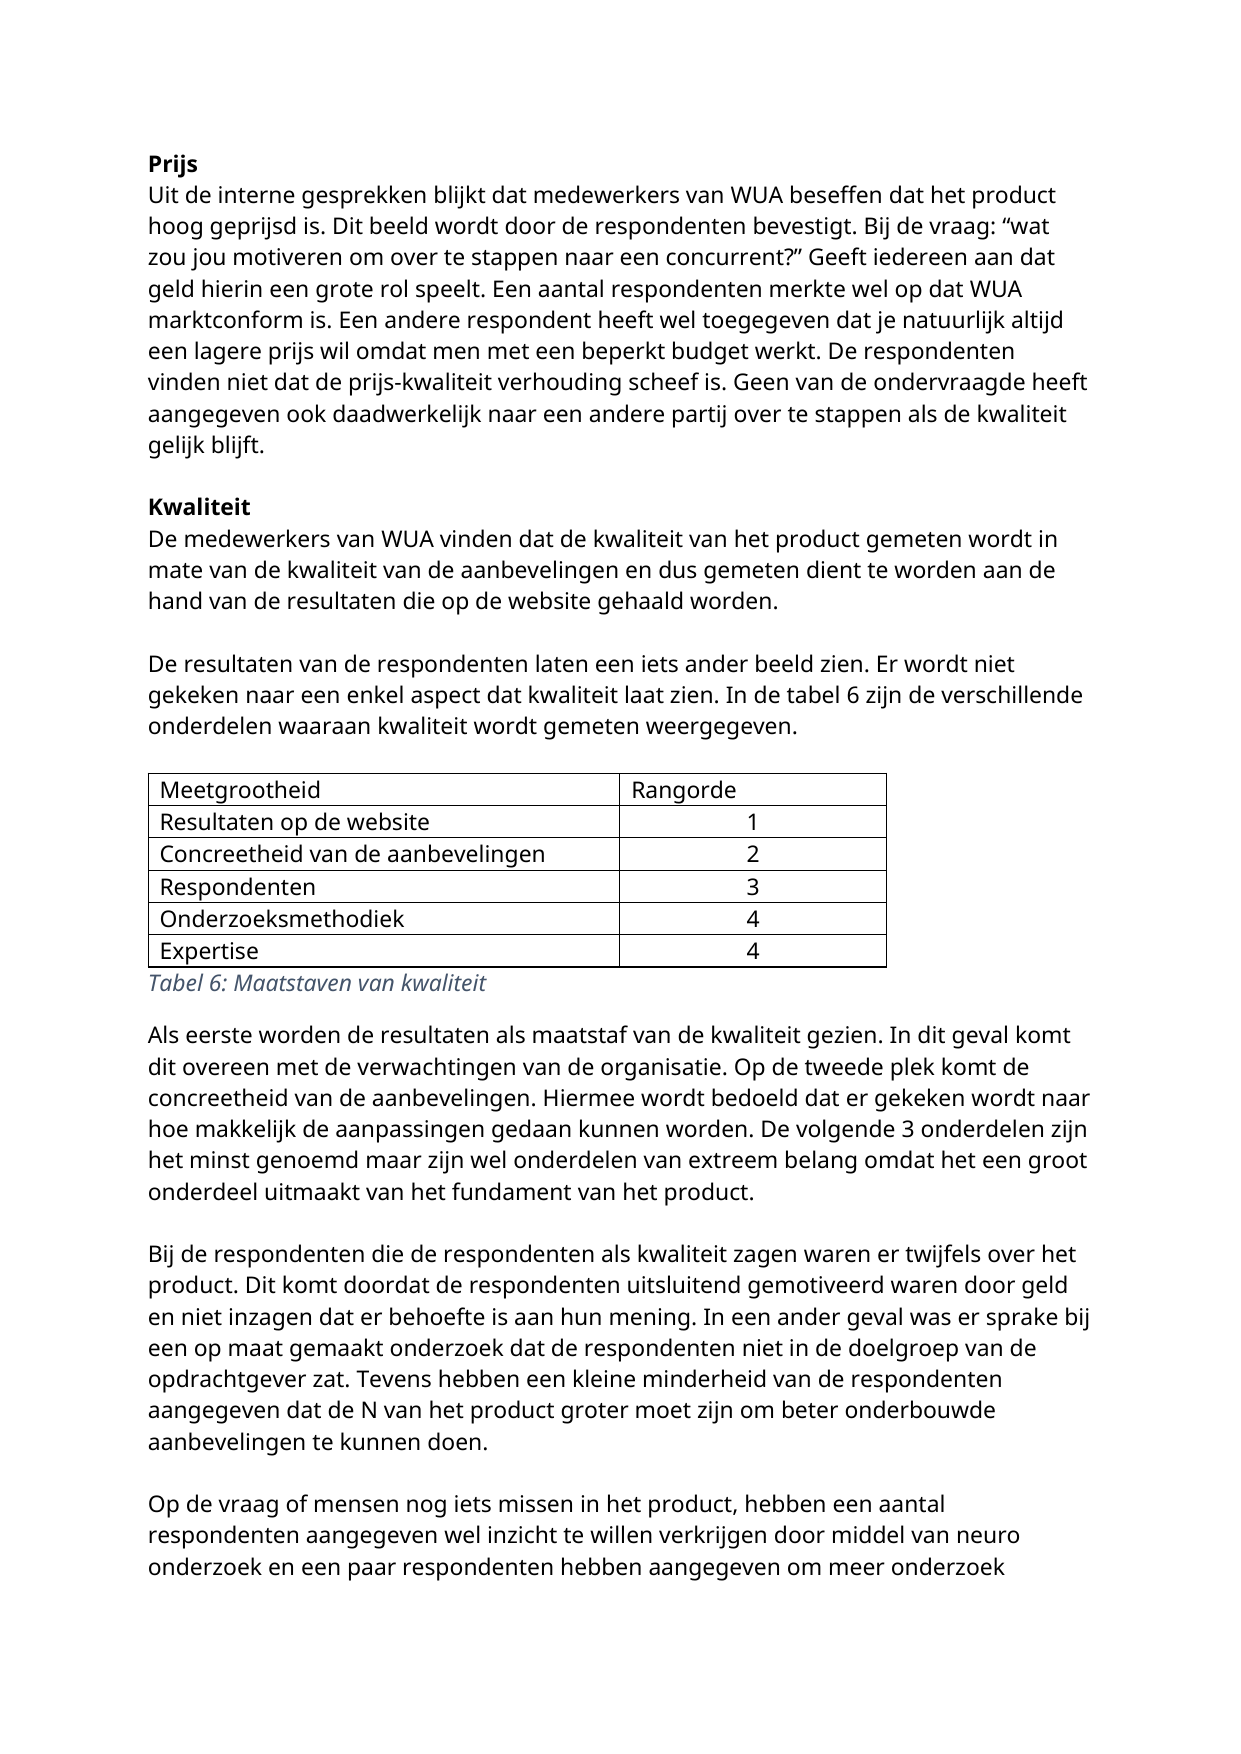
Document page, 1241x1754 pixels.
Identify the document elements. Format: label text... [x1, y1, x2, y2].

text Bij de respondenten die de respondenten als kwaliteit zagen waren er twijfels over het product. Dit komt doordat de respondenten uitsluitend gemotiveerd waren door geld en niet inzagen dat er behoefte is aan hun mening. In een ander geval was er sprake bij een op maat gemaakt onderzoek dat de respondenten niet in de doelgroep van de opdrachtgever zat. Tevens hebben een kleine minderheid van de respondenten aangegeven dat de N van het product groter moet zijn om beter onderbouwde aanbevelingen te kunnen doen. [148, 1238, 1093, 1457]
table_cell Respondenten [149, 871, 619, 902]
text Prijs [148, 148, 1093, 179]
table_header Rangorde [620, 774, 886, 805]
table_cell 2 [620, 838, 886, 869]
table_cell 4 [620, 903, 886, 934]
table_cell Resultaten op de website [149, 806, 619, 837]
table_cell 4 [620, 935, 886, 966]
table_cell Expertise [149, 935, 619, 966]
table_cell 3 [620, 871, 886, 902]
table_cell Onderzoeksmethodiek [149, 903, 619, 934]
text Tabel 6: Maatstaven van kwaliteit [148, 967, 1093, 999]
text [148, 1488, 1093, 1582]
text Uit de interne gesprekken blijkt dat medewerkers van WUA beseffen dat het product hoog geprijsd is. Dit beeld wordt door de respondenten bevestigt. Bij de vraag: “wat zou jou motiveren om over te stappen naar een concurrent?” Geeft iedereen aan dat geld hierin een grote rol speelt. Een aantal respondenten merkte wel op dat WUA marktconform is. Een andere respondent heeft wel toegegeven dat je natuurlijk altijd een lagere prijs wil omdat men met een beperkt budget werkt. De respondenten vinden niet dat de prijs-kwaliteit verhouding scheef is. Geen van de ondervraagde heeft aangegeven ook daadwerkelijk naar een andere partij over te stappen als de kwaliteit gelijk blijft. [148, 179, 1093, 460]
text Kwaliteit [148, 491, 1093, 523]
table_cell 1 [620, 806, 886, 837]
text Als eerste worden de resultaten als maatstaf van de kwaliteit gezien. In dit geval komt dit overeen met de verwachtingen van de organisatie. Op de tweede plek komt de concreetheid van de aanbevelingen. Hiermee wordt bedoeld dat er gekeken wordt naar hoe makkelijk de aanpassingen gedaan kunnen worden. De volgende 3 onderdelen zijn het minst genoemd maar zijn wel onderdelen van extreem belang omdat het een groot onderdeel uitmaakt van het fundament van het product. [148, 1019, 1093, 1207]
text De resultaten van de respondenten laten een iets ander beeld zien. Er wordt niet gekeken naar een enkel aspect dat kwaliteit laat zien. In de tabel 6 zijn de verschillende onderdelen waaraan kwaliteit wordt gemeten weergegeven. [148, 648, 1093, 741]
table_header Meetgrootheid [149, 774, 619, 805]
text De medewerkers van WUA vinden dat de kwaliteit van het product gemeten wordt in mate van de kwaliteit van de aanbevelingen en dus gemeten dient te worden aan de hand van de resultaten die op de website gehaald worden. [148, 523, 1093, 616]
table_cell Concreetheid van de aanbevelingen [149, 838, 619, 869]
